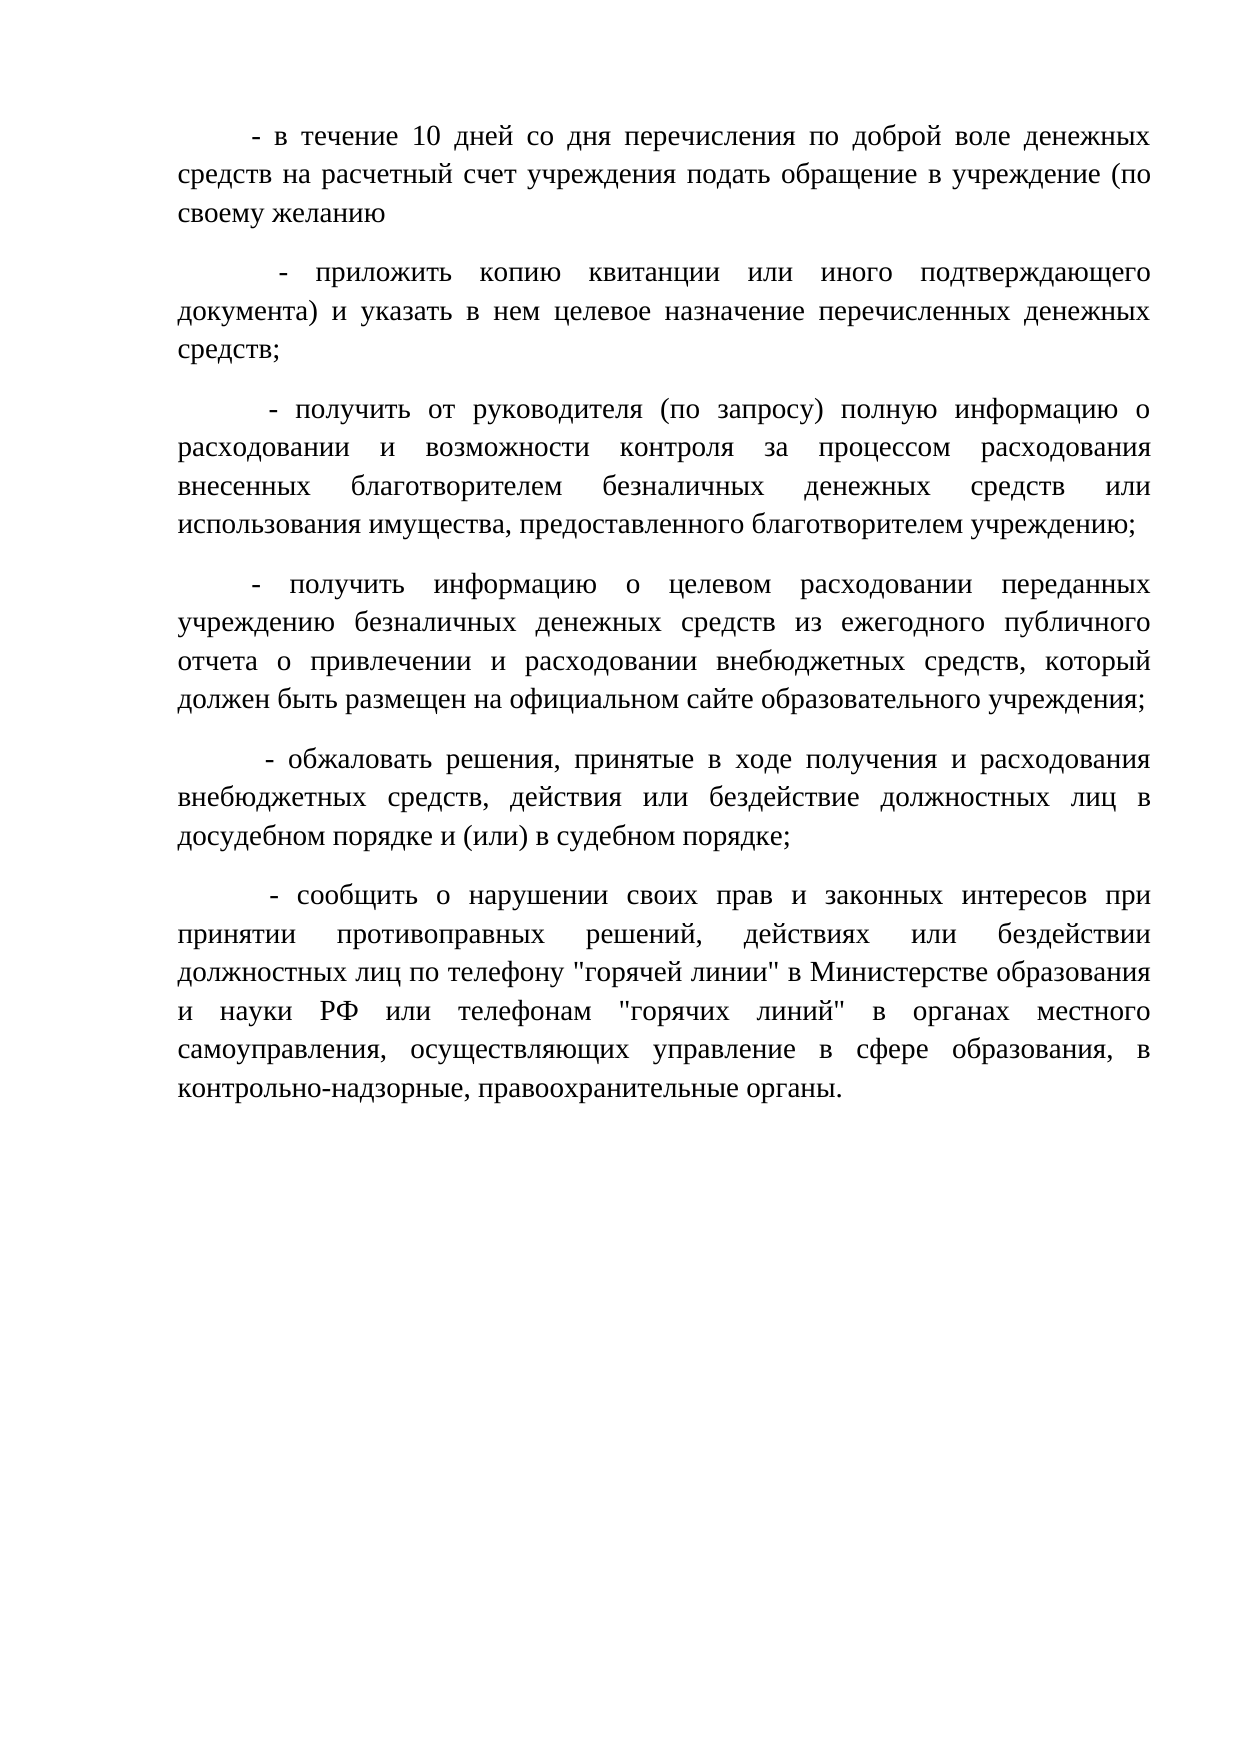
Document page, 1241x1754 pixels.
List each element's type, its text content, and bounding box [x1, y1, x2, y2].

text - получить от руководителя (по запросу) полную информацию о расходовании и возможности контроля за процессом расходования внесенных благотворителем безналичных денежных средств или использования имущества, предоставленного благотворителем учреждению; [177, 391, 1152, 540]
text - сообщить о нарушении своих прав и законных интересов при принятии противоправных решений, действиях или бездействии должностных лиц по телефону "горячей линии" в Министерстве образования и науки РФ или телефонам "горячих линий" в органах местного самоуправления, осуществляющих управление в сфере образования, в контрольно-надзорные, правоохранительные органы. [177, 877, 1152, 1104]
text - получить информацию о целевом расходовании переданных учреждению безналичных денежных средств из ежегодного публичного отчета о привлечении и расходовании внебюджетных средств, который должен быть размещен на официальном сайте образовательного учреждения; [177, 566, 1152, 715]
text - обжаловать решения, принятые в ходе получения и расходования внебюджетных средств, действия или бездействие должностных лиц в досудебном порядке и (или) в судебном порядке; [177, 741, 1152, 852]
text - в течение 10 дней со дня перечисления по доброй воле денежных средств на расчетный счет учреждения подать обращение в учреждение (по своему желанию [177, 118, 1152, 229]
text - приложить копию квитанции или иного подтверждающего документа) и указать в нем целевое назначение перечисленных денежных средств; [177, 254, 1152, 365]
